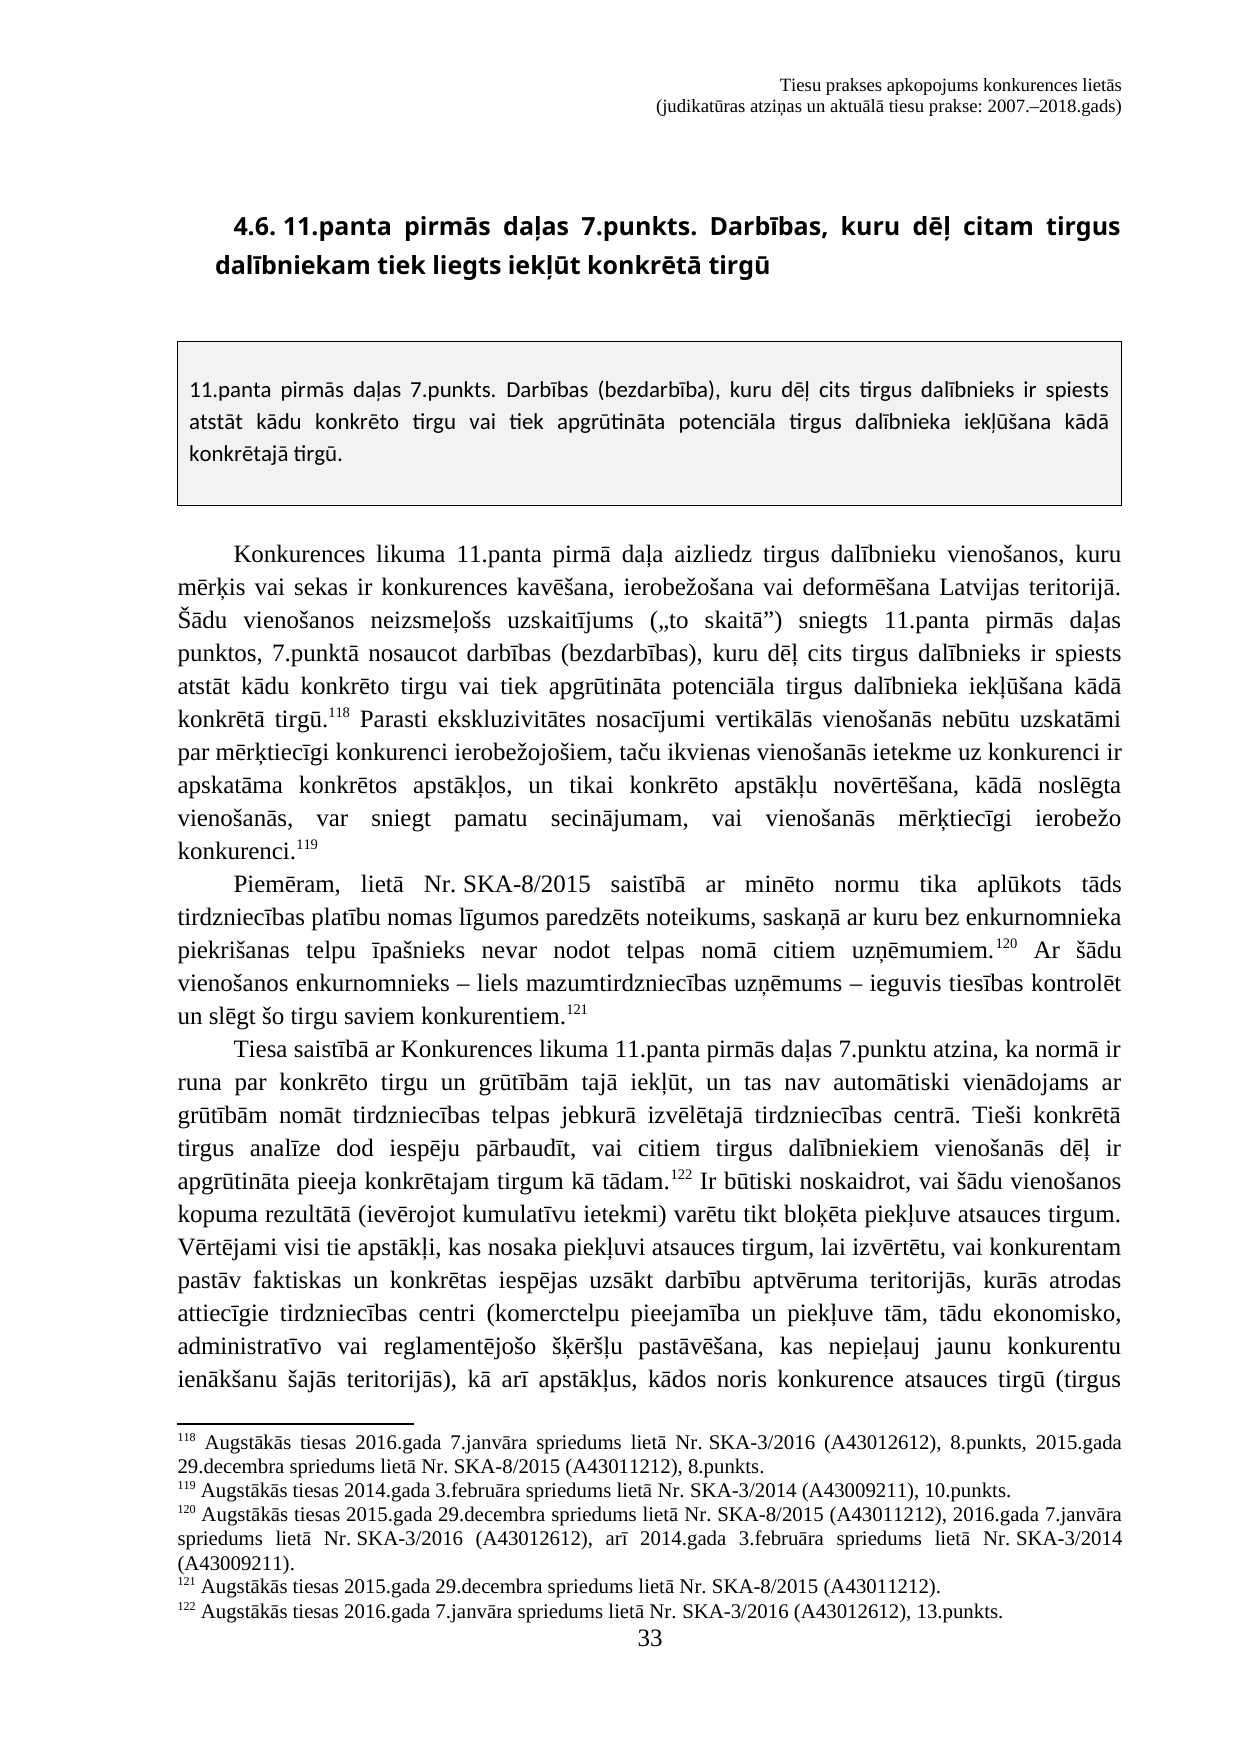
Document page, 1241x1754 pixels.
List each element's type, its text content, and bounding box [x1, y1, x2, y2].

table_header 11.panta pirmās daļas 7.punkts. Darbības (bezdarbība), kuru dēļ cits tirgus dalībnieks ir spiests atstāt kādu konkrēto tirgu vai tiek apgrūtināta potenciāla tirgus dalībnieka iekļūšana kādā konkrētajā tirgū. [178, 342, 1121, 504]
subtitle 4.6. 11.panta pirmās daļas 7.punkts. Darbības, kuru dēļ citam tirgus dalībniekam tiek liegts iekļūt konkrētā tirgū [215, 209, 1122, 282]
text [177, 1034, 1122, 1393]
text Piemēram, lietā Nr. SKA-8/2015 saistībā ar minēto normu tika aplūkots tāds tirdzniecības platību nomas līgumos paredzēts noteikums, saskaņā ar kuru bez enkurnomnieka piekrišanas telpu īpašnieks nevar nodot telpas nomā citiem uzņēmumiem. Ar šādu vienošanos enkurnomnieks – liels mazumtirdzniecības uzņēmums – ieguvis tiesības kontrolēt un slēgt šo tirgu saviem konkurentiem. [177, 869, 1122, 1030]
text Konkurences likuma 11.panta pirmā daļa aizliedz tirgus dalībnieku vienošanos, kuru mērķis vai sekas ir konkurences kavēšana, ierobežošana vai deformēšana Latvijas teritorijā. Šādu vienošanos neizsmeļošs uzskaitījums („to skaitā”) sniegts 11.panta pirmās daļas punktos, 7.punktā nosaucot darbības (bezdarbības), kuru dēļ cits tirgus dalībnieks ir spiests atstāt kādu konkrēto tirgu vai tiek apgrūtināta potenciāla tirgus dalībnieka iekļūšana kādā konkrētā tirgū. Parasti ekskluzivitātes nosacījumi vertikālās vienošanās nebūtu uzskatāmi par mērķtiecīgi konkurenci ierobežojošiem, taču ikvienas vienošanās ietekme uz konkurenci ir apskatāma konkrētos apstākļos, un tikai konkrēto apstākļu novērtēšana, kādā noslēgta vienošanās, var sniegt pamatu secinājumam, vai vienošanās mērķtiecīgi ierobežo konkurenci. [177, 539, 1122, 864]
